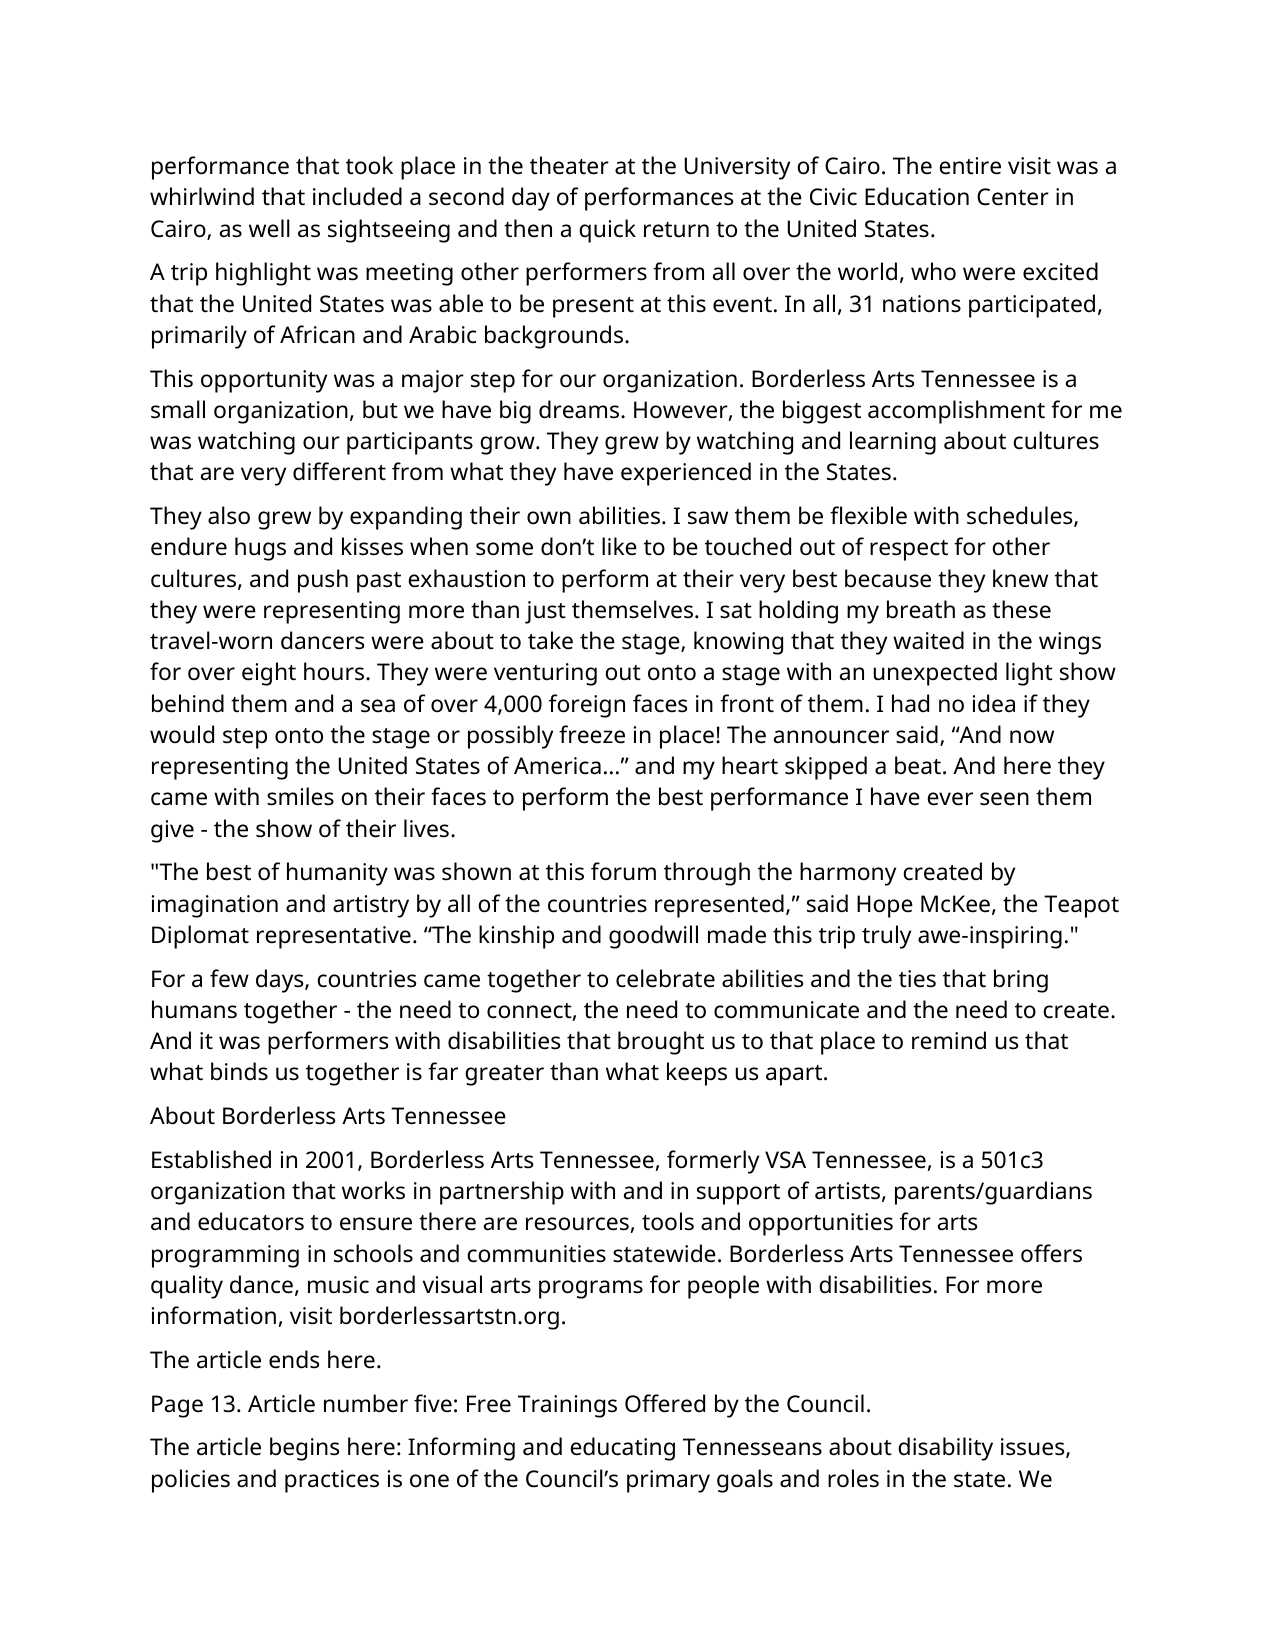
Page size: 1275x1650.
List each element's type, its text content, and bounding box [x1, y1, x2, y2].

text "The best of humanity was shown at this forum through the harmony created by imagination and artistry by all of the countries represented,” said Hope McKee, the Teapot Diplomat representative. “The kinship and goodwill made this trip truly awe-inspiring." [150, 856, 1125, 950]
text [150, 1431, 1125, 1494]
text They also grew by expanding their own abilities. I saw them be flexible with schedules, endure hugs and kisses when some don’t like to be touched out of respect for other cultures, and push past exhaustion to perform at their very best because they knew that they were representing more than just themselves. I sat holding my breath as these travel-worn dancers were about to take the stage, knowing that they waited in the wings for over eight hours. They were venturing out onto a stage with an unexpected light show behind them and a sea of over 4,000 foreign faces in front of them. I had no idea if they would step onto the stage or possibly freeze in place! The announcer said, “And now representing the United States of America…” and my heart skipped a beat. And here they came with smiles on their faces to perform the best performance I have ever seen them give - the show of their lives. [150, 500, 1125, 844]
text Page 13. Article number five: Free Trainings Offered by the Council. [150, 1387, 1125, 1419]
text The article ends here. [150, 1344, 1125, 1375]
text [150, 150, 1125, 244]
text For a few days, countries came together to celebrate abilities and the ties that bring humans together - the need to connect, the need to communicate and the need to create. And it was performers with disabilities that brought us to that place to remind us that what binds us together is far greater than what keeps us apart. [150, 962, 1125, 1087]
text This opportunity was a major step for our organization. Borderless Arts Tennessee is a small organization, but we have big dreams. However, the biggest accomplishment for me was watching our participants grow. They grew by watching and learning about cultures that are very different from what they have experienced in the States. [150, 362, 1125, 487]
text About Borderless Arts Tennessee [150, 1100, 1125, 1131]
text Established in 2001, Borderless Arts Tennessee, formerly VSA Tennessee, is a 501c3 organization that works in partnership with and in support of artists, parents/guardians and educators to ensure there are resources, tools and opportunities for arts programming in schools and communities statewide. Borderless Arts Tennessee offers quality dance, music and visual arts programs for people with disabilities. For more information, visit borderlessartstn.org. [150, 1144, 1125, 1331]
text A trip highlight was meeting other performers from all over the world, who were excited that the United States was able to be present at this event. In all, 31 nations participated, primarily of African and Arabic backgrounds. [150, 256, 1125, 350]
